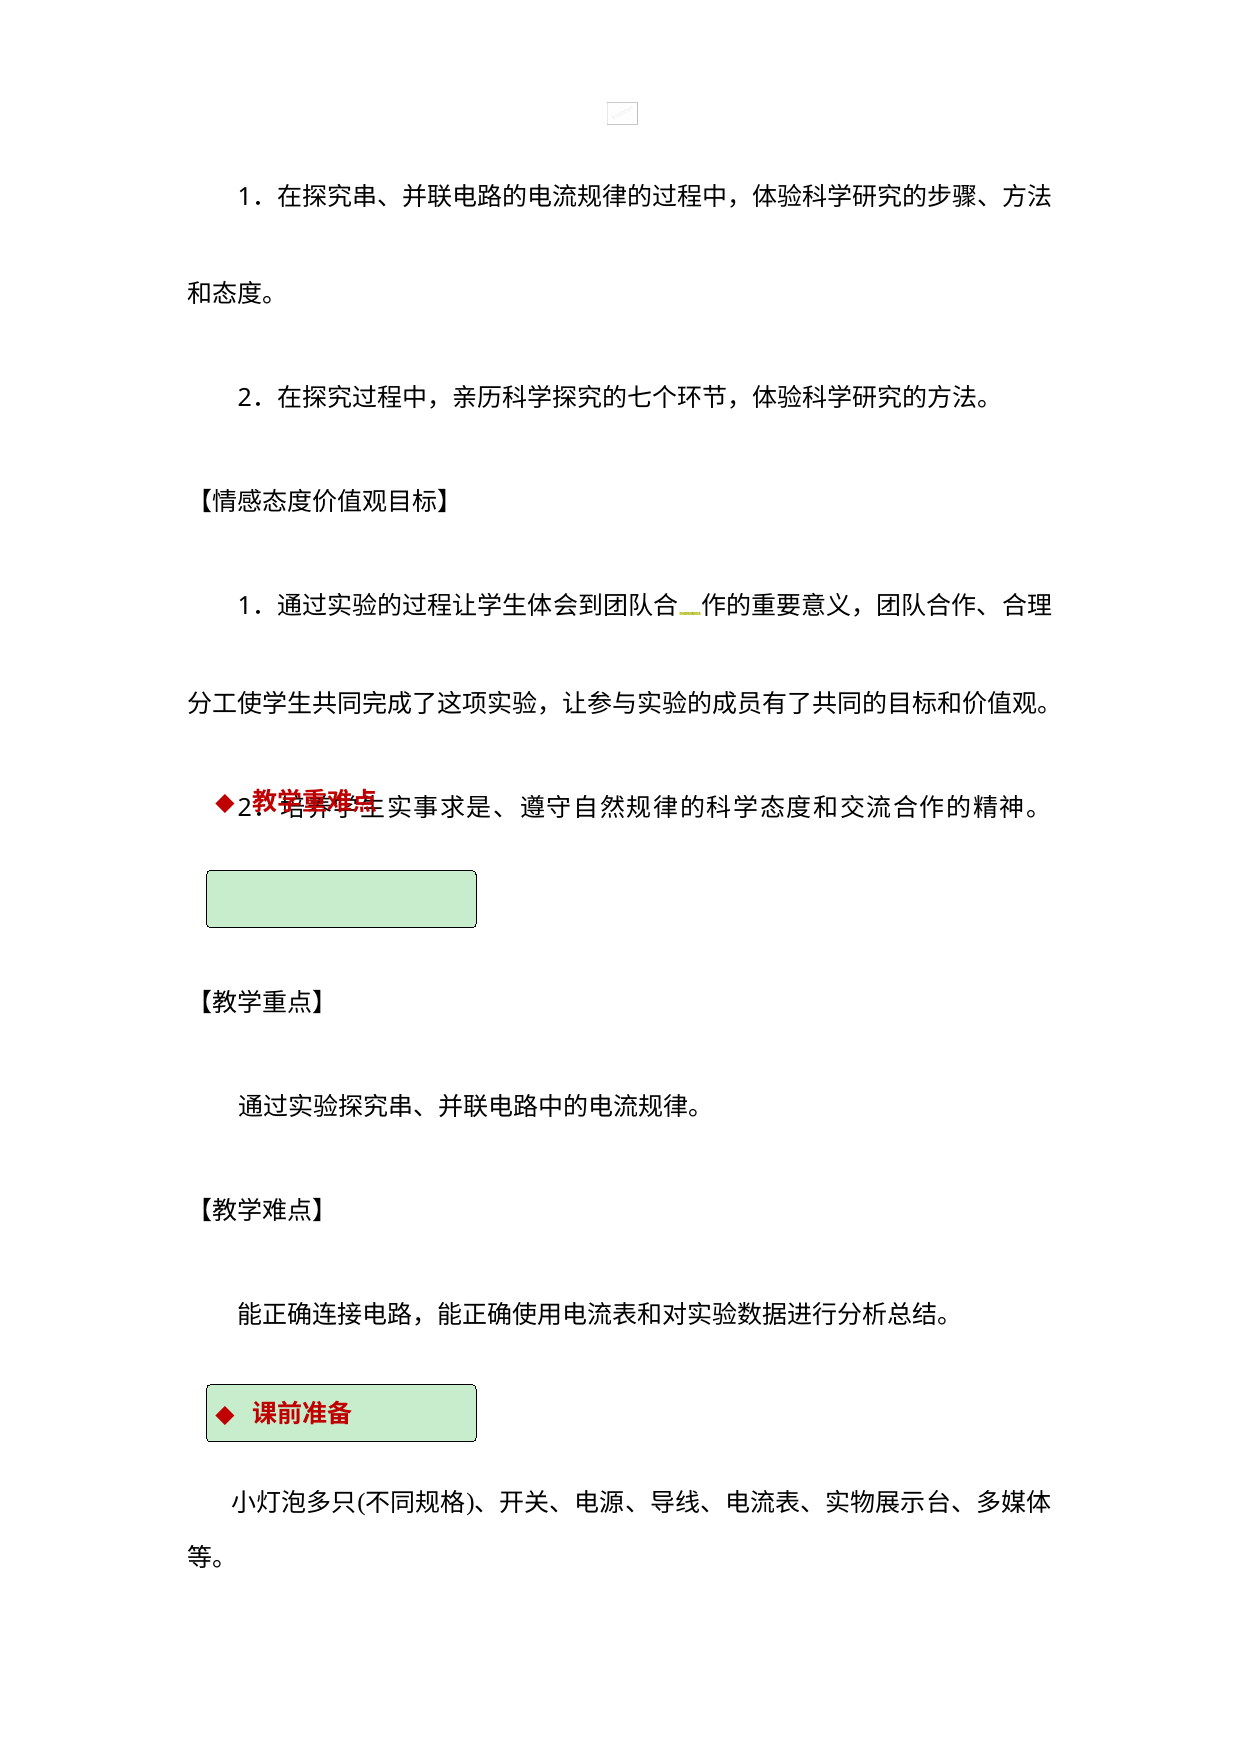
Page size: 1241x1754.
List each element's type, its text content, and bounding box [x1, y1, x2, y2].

text 【教学重点】 [187, 968, 1053, 1033]
text 1．通过实验的过程让学生体会到团队合作的重要意义，团队合作、合理分工使学生共同完成了这项实验，让参与实验的成员有了共同的目标和价值观。 [187, 571, 1053, 734]
text 【教学难点】 [187, 1176, 1053, 1241]
text 通过实验探究串、并联电路中的电流规律。 [187, 1072, 1053, 1137]
text 1．在探究串、并联电路的电流规律的过程中，体验科学研究的步骤、方法和态度。 [187, 162, 1053, 324]
text 【情感态度价值观目标】 [187, 467, 1053, 532]
text 能正确连接电路，能正确使用电流表和对实验数据进行分析总结。 [187, 1280, 1053, 1345]
picture [600, 82, 641, 142]
list 2．培养学生实事求是、遵守自然规律的科学态度和交流合作的精神。 [187, 773, 1053, 935]
text 2．在探究过程中，亲历科学探究的七个环节，体验科学研究的方法。 [187, 363, 1053, 428]
text 小灯泡多只(不同规格)、开关、电源、导线、电流表、实物展示台、多媒体等。 [187, 1483, 1053, 1573]
